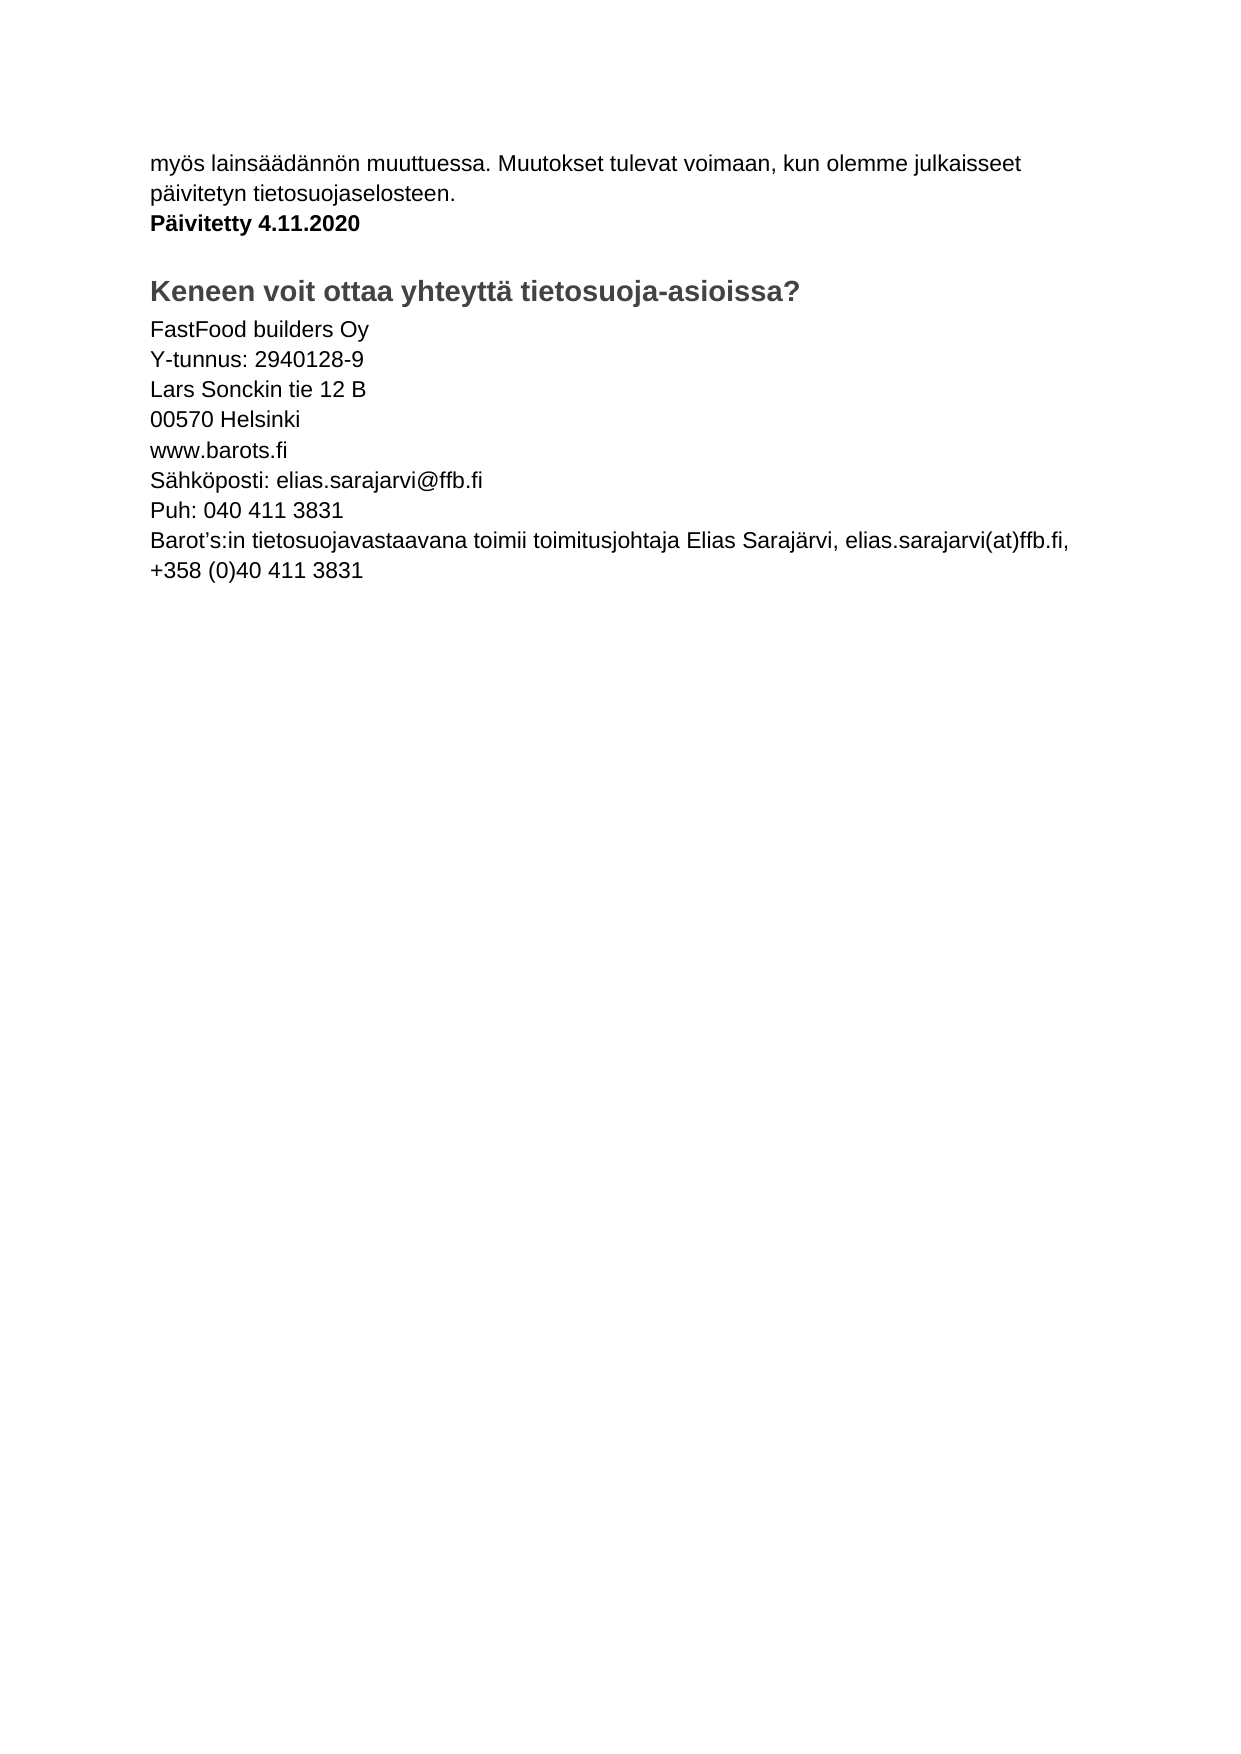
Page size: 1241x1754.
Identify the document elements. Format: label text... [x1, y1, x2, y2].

subtitle Keneen voit ottaa yhteyttä tietosuoja-asioissa? [150, 274, 1090, 307]
text www.barots.fi [150, 437, 1090, 463]
text 00570 Helsinki [150, 406, 1090, 433]
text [150, 150, 1090, 207]
text Lars Sonckin tie 12 B [150, 376, 1090, 403]
text Päivitetty 4.11.2020 [150, 210, 1090, 237]
text FastFood builders Oy [150, 316, 1090, 342]
text Y-tunnus: 2940128-9 [150, 346, 1090, 372]
text Sähköposti: elias.sarajarvi@ffb.fi [150, 467, 1090, 493]
text Puh: 040 411 3831 [150, 497, 1090, 523]
text Barot’s:in tietosuojavastaavana toimii toimitusjohtaja Elias Sarajärvi, elias.sarajarvi(at)ffb.fi, +358 (0)40 411 3831 [150, 527, 1090, 584]
